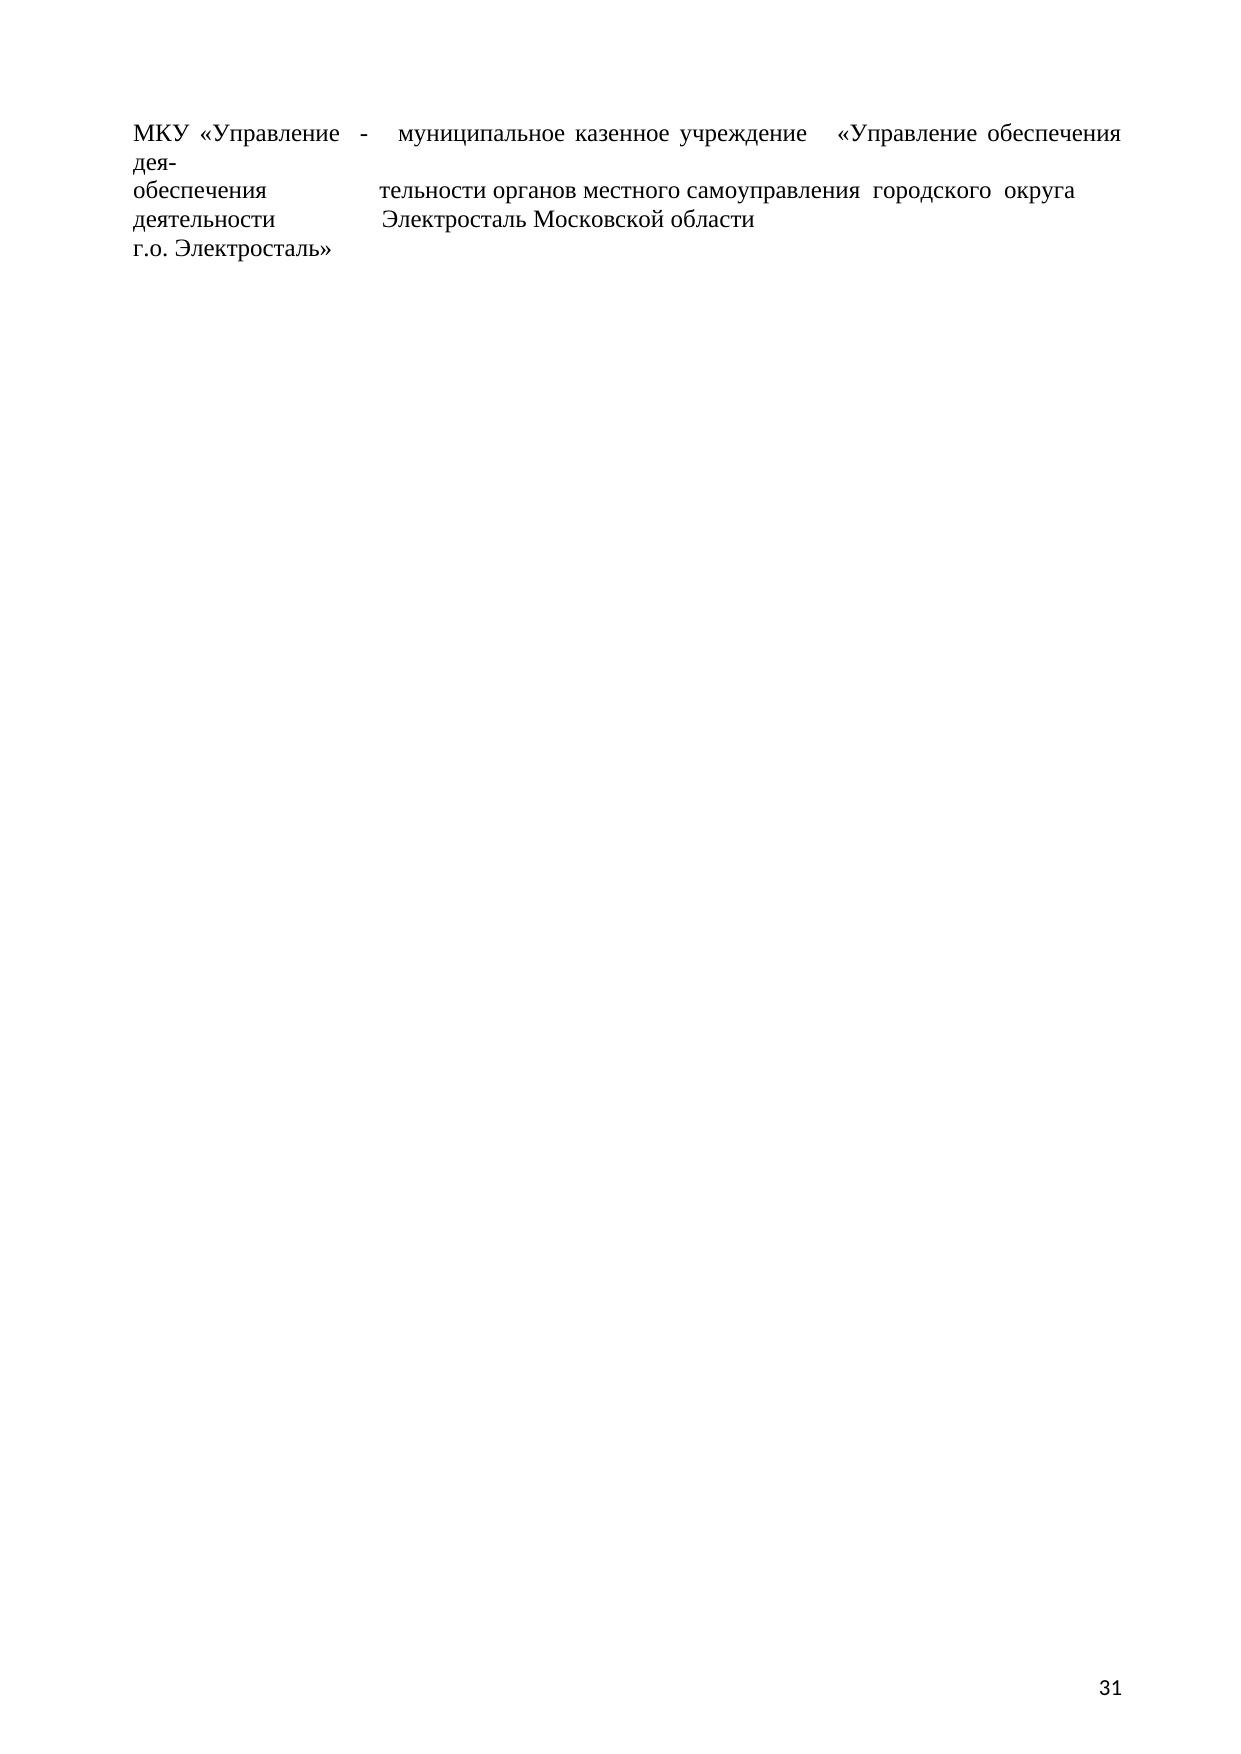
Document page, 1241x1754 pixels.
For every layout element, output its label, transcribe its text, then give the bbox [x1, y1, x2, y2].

text обеспечения тельности органов местного самоуправления городского округа [133, 176, 1122, 204]
text деятельности Электросталь Московской области [133, 204, 1122, 233]
text г.о. Электросталь» [133, 233, 1122, 262]
text МКУ «Управление - муниципальное казенное учреждение «Управление обеспечения дея- [133, 118, 1122, 176]
